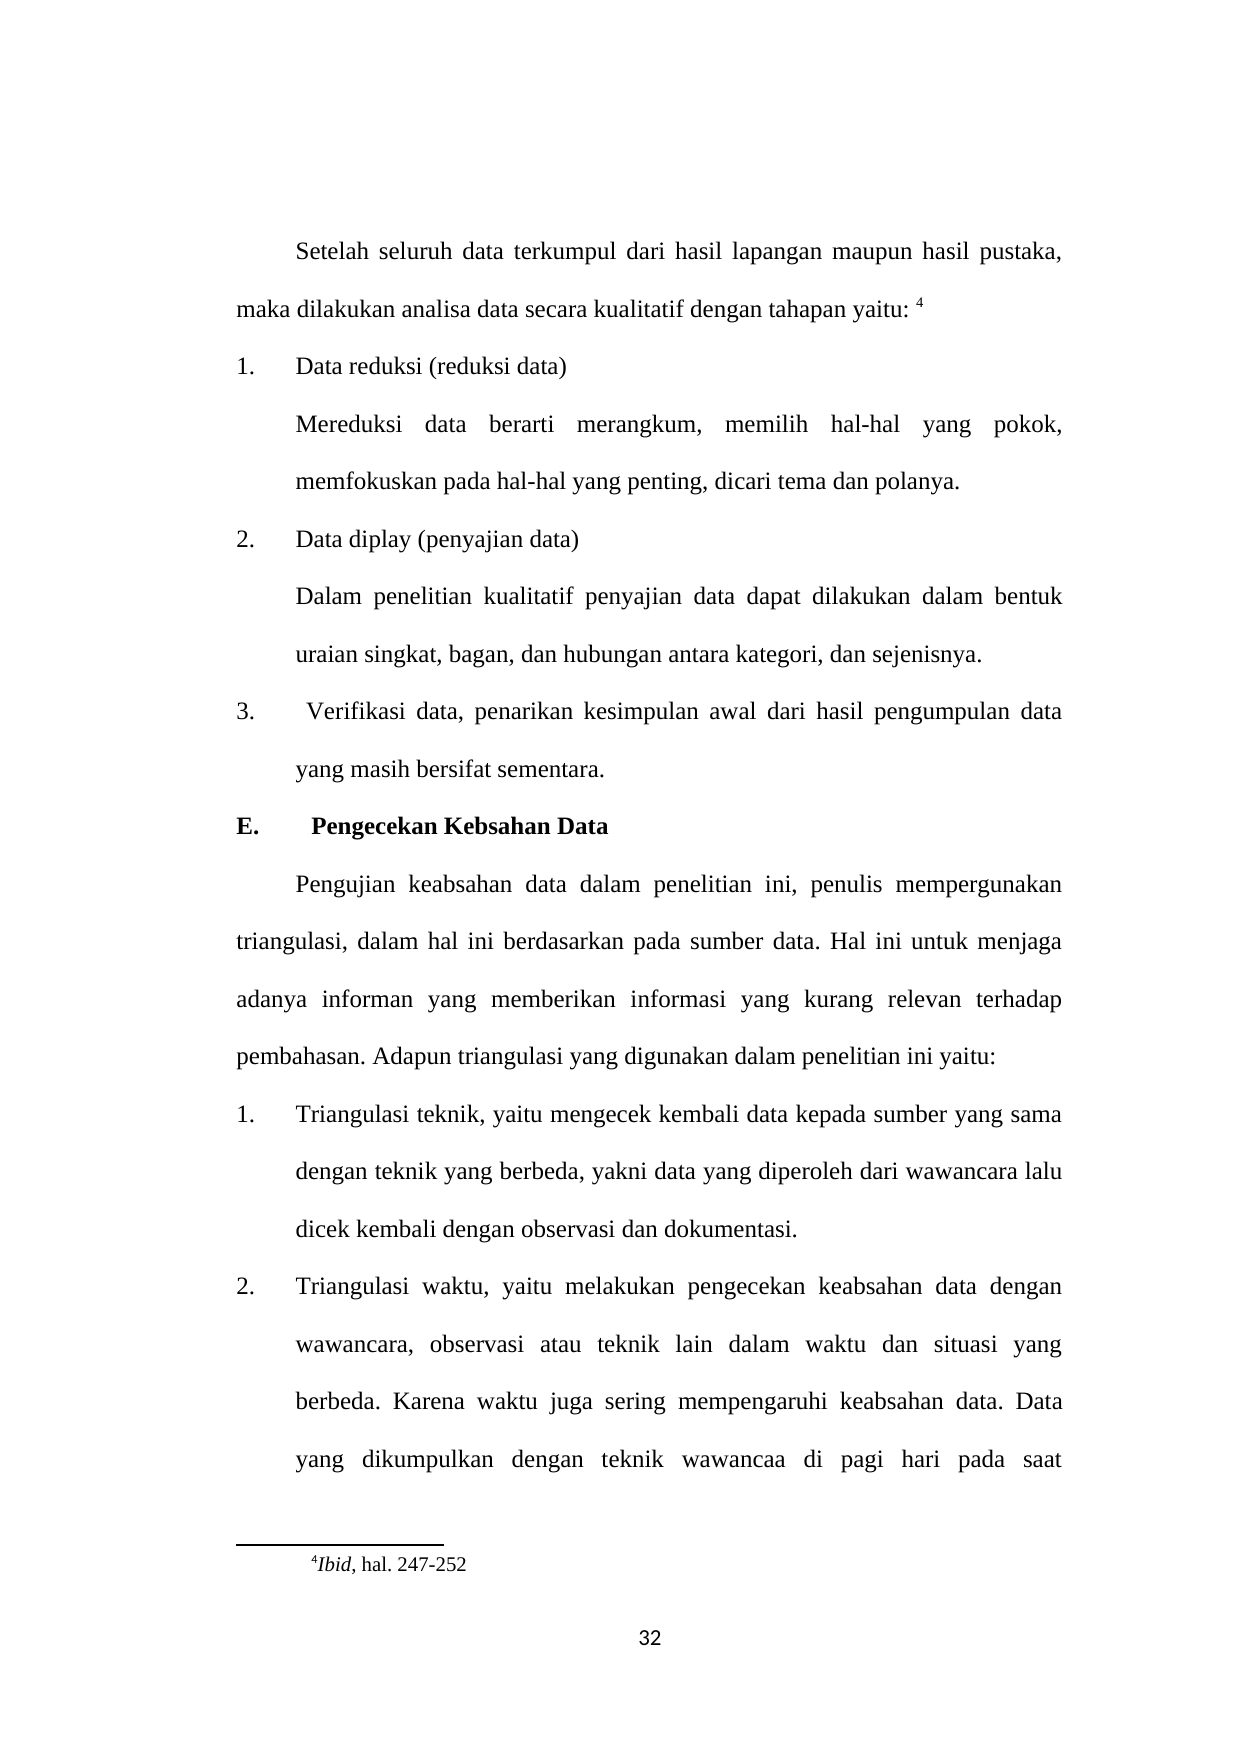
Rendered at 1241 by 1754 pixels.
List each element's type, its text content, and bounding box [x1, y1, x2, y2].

list Data reduksi (reduksi data) [236, 351, 1063, 380]
list Pengecekan Kebsahan Data [236, 811, 1063, 840]
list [236, 1271, 1063, 1472]
list Mereduksi data berarti merangkum, memilih hal-hal yang pokok, memfokuskan pada hal-hal yang penting, dicari tema dan polanya. [295, 409, 1063, 495]
list Dalam penelitian kualitatif penyajian data dapat dilakukan dalam bentuk uraian singkat, bagan, dan hubungan antara kategori, dan sejenisnya. [295, 581, 1063, 667]
text Pengujian keabsahan data dalam penelitian ini, penulis mempergunakan triangulasi, dalam hal ini berdasarkan pada sumber data. Hal ini untuk menjaga adanya informan yang memberikan informasi yang kurang relevan terhadap pembahasan. Adapun triangulasi yang digunakan dalam penelitian ini yaitu: [236, 869, 1063, 1070]
list Triangulasi teknik, yaitu mengecek kembali data kepada sumber yang sama dengan teknik yang berbeda, yakni data yang diperoleh dari wawancara lalu dicek kembali dengan observasi dan dokumentasi. [236, 1099, 1063, 1242]
text Setelah seluruh data terkumpul dari hasil lapangan maupun hasil pustaka, maka dilakukan analisa data secara kualitatif dengan tahapan yaitu: [236, 236, 1063, 322]
list Data diplay (penyajian data) [236, 524, 1063, 552]
list Verifikasi data, penarikan kesimpulan awal dari hasil pengumpulan data yang masih bersifat sementara. [236, 696, 1063, 782]
